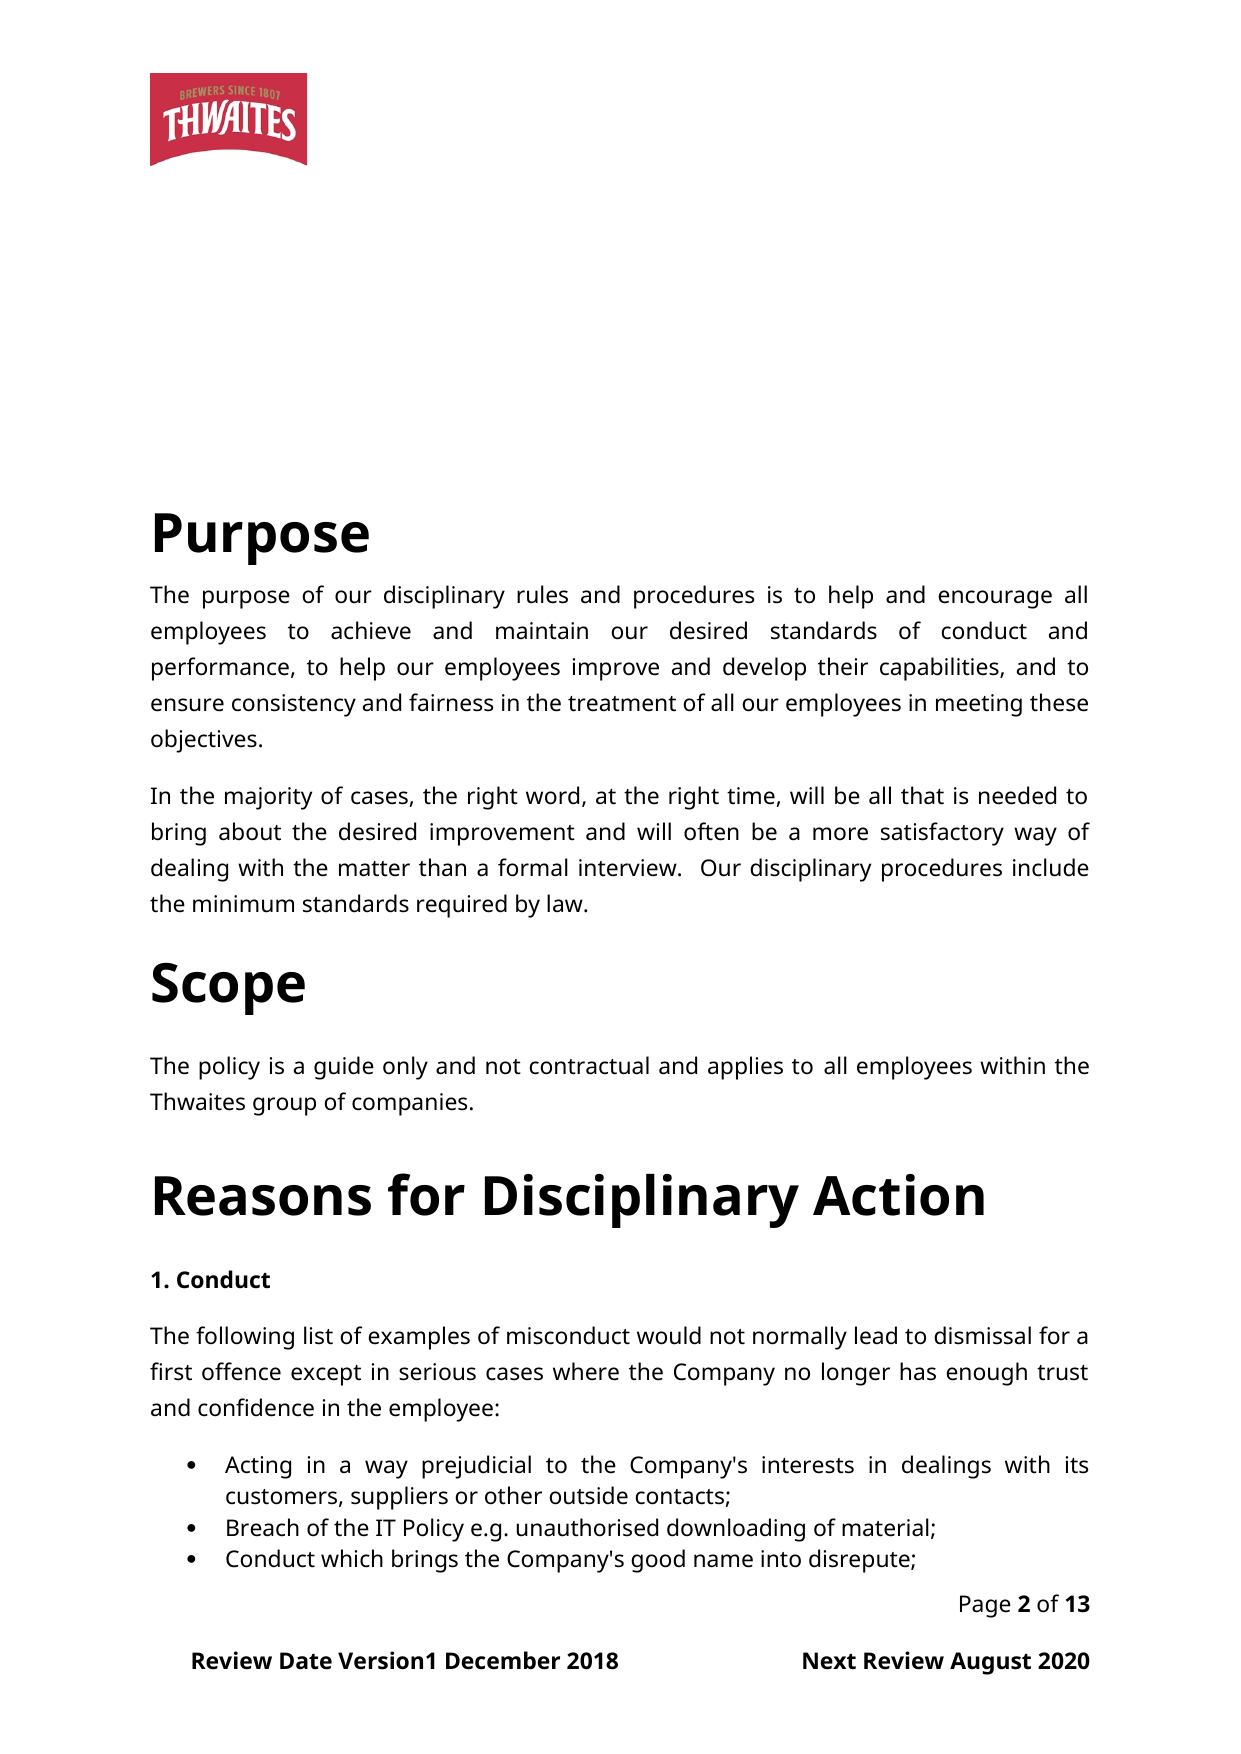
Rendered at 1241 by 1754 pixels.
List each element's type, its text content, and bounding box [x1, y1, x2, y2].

text The following list of examples of misconduct would not normally lead to dismissal for a first offence except in serious cases where the Company no longer has enough trust and confidence in the employee: [150, 1320, 1090, 1423]
text Scope [150, 944, 1090, 1018]
text The policy is a guide only and not contractual and applies to all employees within the Thwaites group of companies. [150, 1050, 1090, 1117]
text Reasons for Disciplinary Action [150, 1158, 1090, 1232]
list Conduct which brings the Company's good name into disrepute; [187, 1543, 1090, 1574]
text The purpose of our disciplinary rules and procedures is to help and encourage all employees to achieve and maintain our desired standards of conduct and performance, to help our employees improve and develop their capabilities, and to ensure consistency and fairness in the treatment of all our employees in meeting these objectives. [150, 579, 1090, 754]
picture [150, 73, 308, 166]
text 1. Conduct [150, 1263, 1090, 1295]
text Purpose [150, 494, 1090, 568]
list Breach of the IT Policy e.g. unauthorised downloading of material; [187, 1511, 1090, 1543]
text In the majority of cases, the right word, at the right time, will be all that is needed to bring about the desired improvement and will often be a more satisfactory way of dealing with the matter than a formal interview. Our disciplinary procedures include the minimum standards required by law. [150, 780, 1090, 919]
list Acting in a way prejudicial to the Company's interests in dealings with its customers, suppliers or other outside contacts; [187, 1449, 1090, 1511]
